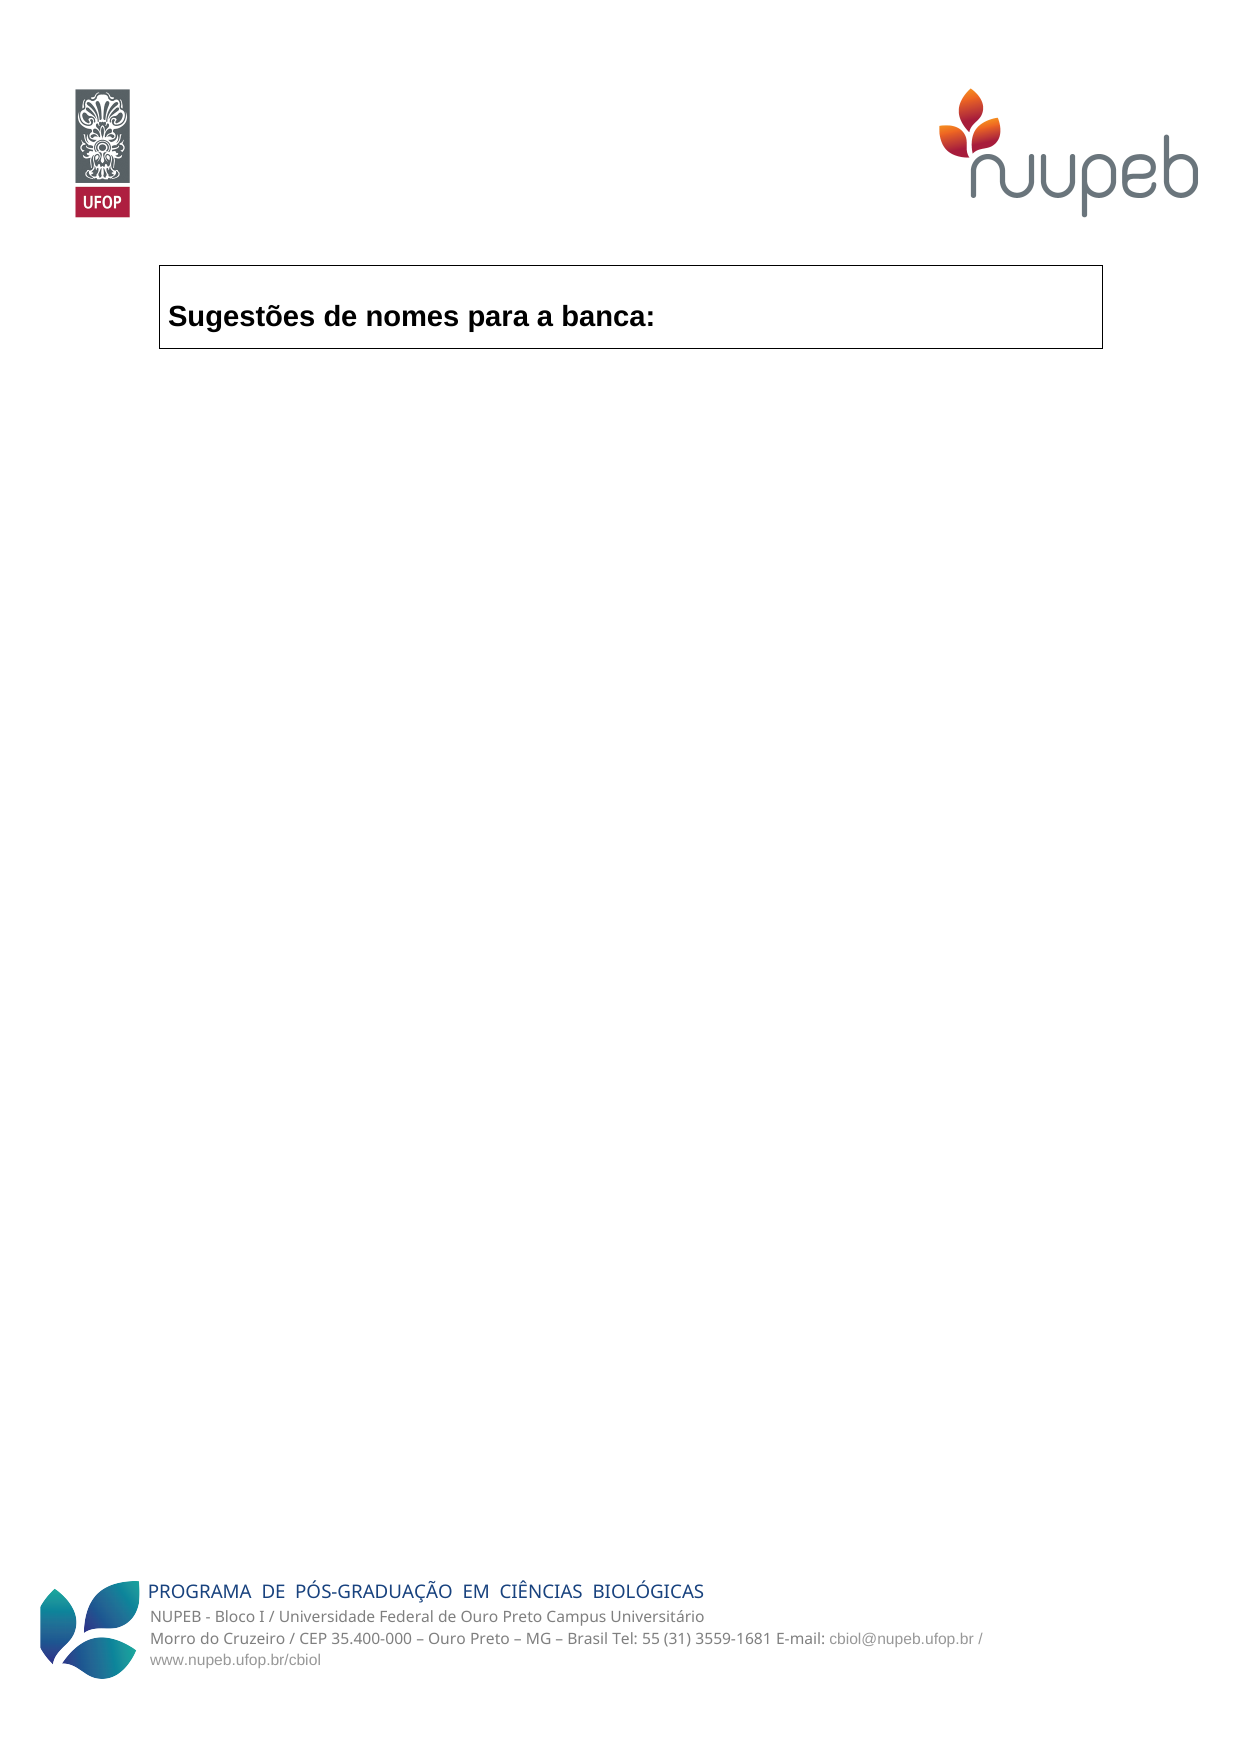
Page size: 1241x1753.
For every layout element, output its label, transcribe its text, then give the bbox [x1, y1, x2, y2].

picture [16, 30, 1241, 257]
picture [40, 1581, 140, 1679]
table_cell Sugestões de nomes para a banca: [160, 266, 1102, 347]
